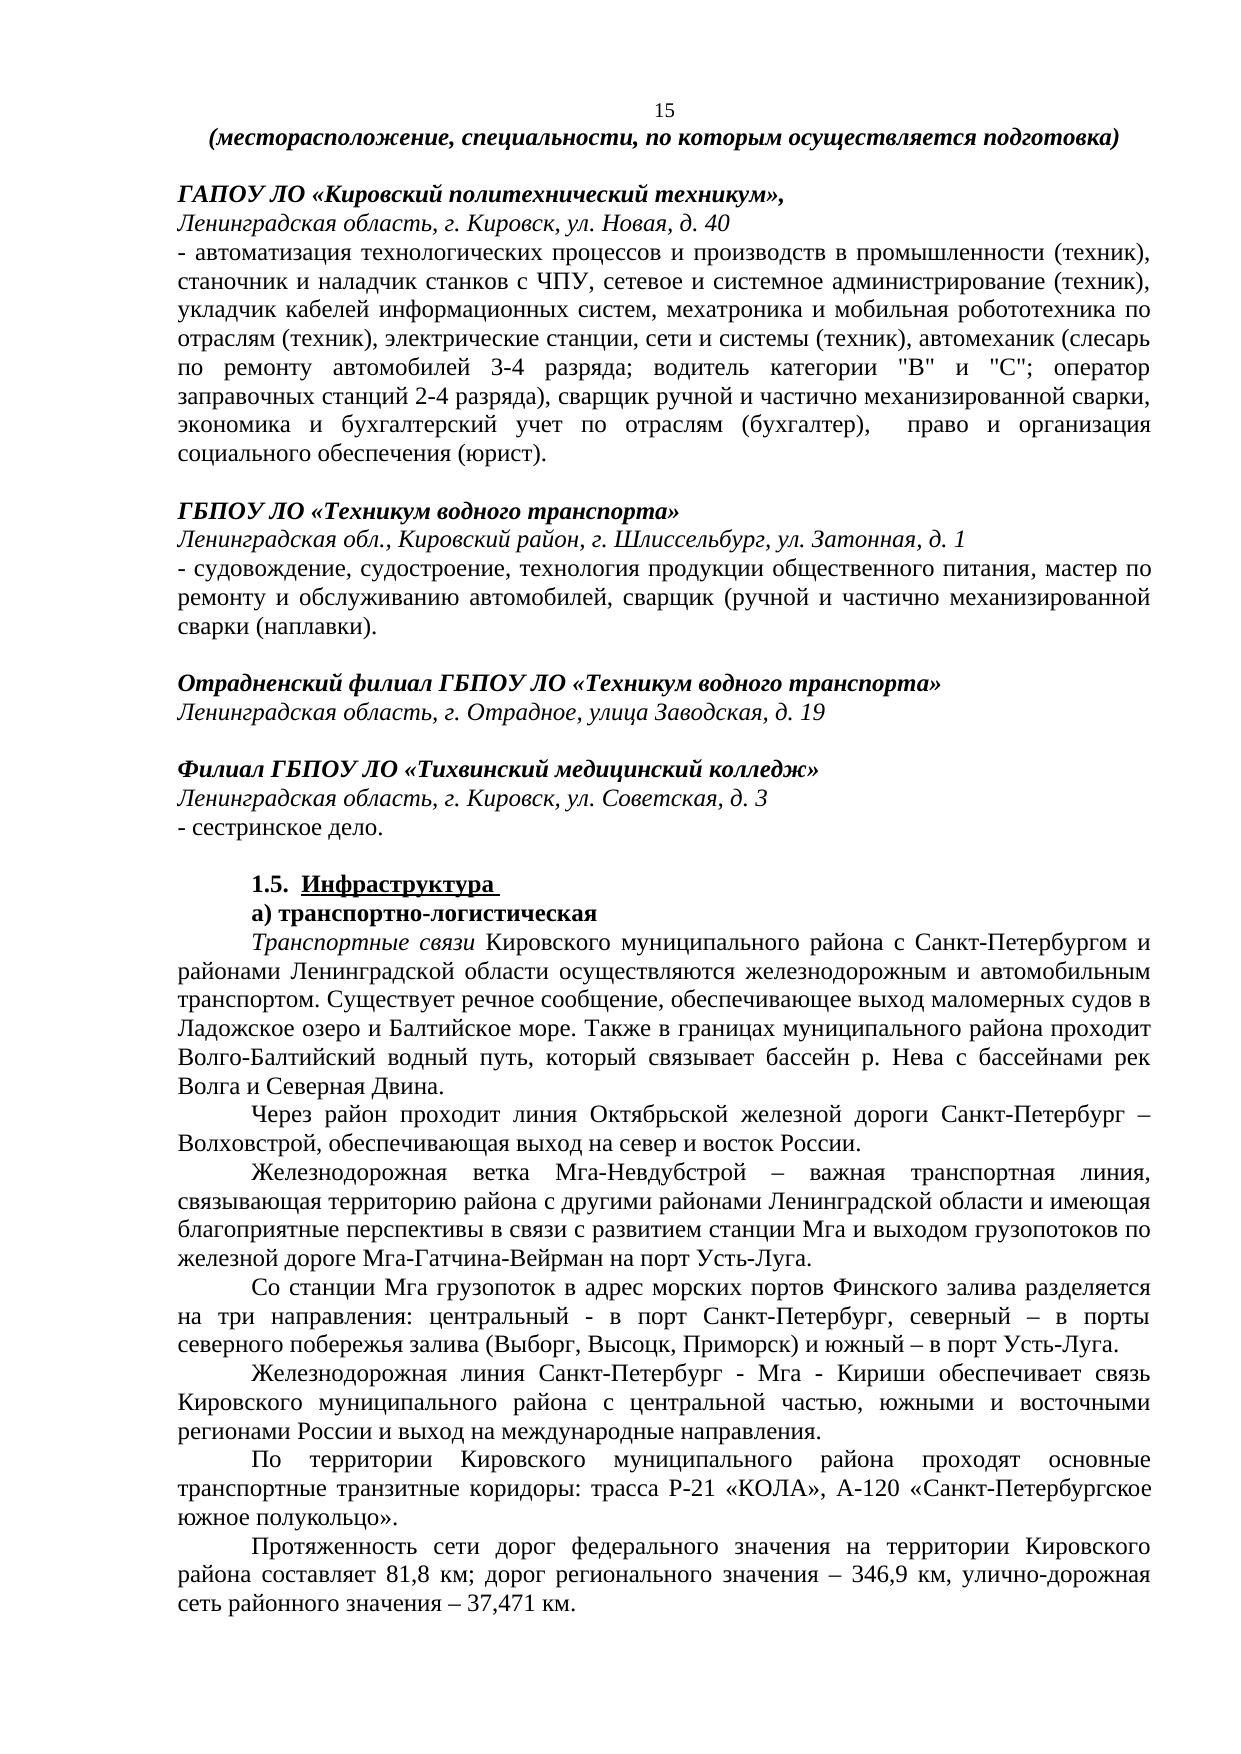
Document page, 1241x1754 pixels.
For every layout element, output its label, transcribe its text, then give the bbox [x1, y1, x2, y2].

text ГБПОУ ЛО «Техникум водного транспорта» [177, 496, 1152, 524]
text Железнодорожная ветка Мга-Невдубстрой – важная транспортная линия, связывающая территорию района с другими районами Ленинградской области и имеющая благоприятные перспективы в связи с развитием станции Мга и выходом грузопотоков по железной дороге Мга-Гатчина-Вейрман на порт Усть-Луга. [177, 1157, 1152, 1272]
text - сестринское дело. [177, 812, 1152, 841]
text Отрадненский филиал ГБПОУ ЛО «Техникум водного транспорта» [177, 668, 1152, 697]
text а) транспортно-логистическая [177, 898, 1152, 927]
text Ленинградская область, г. Кировск, ул. Советская, д. 3 [177, 783, 1152, 812]
text - автоматизация технологических процессов и производств в промышленности (техник), станочник и наладчик станков с ЧПУ, сетевое и системное администрирование (техник), укладчик кабелей информационных систем, мехатроника и мобильная робототехника по отраслям (техник), электрические станции, сети и системы (техник), автомеханик (слесарь по ремонту автомобилей 3-4 разряда; водитель категории "В" и "С"; оператор заправочных станций 2-4 разряда), сварщик ручной и частично механизированной сварки, экономика и бухгалтерский учет по отраслям (бухгалтер), право и организация социального обеспечения (юрист). [177, 237, 1152, 467]
text Филиал ГБПОУ ЛО «Тихвинский медицинский колледж» [177, 754, 1152, 783]
text ГАПОУ ЛО «Кировский политехнический техникум», [177, 179, 1152, 208]
text Ленинградская область, г. Отрадное, улица Заводская, д. 19 [177, 697, 1152, 726]
text - судовождение, судостроение, технология продукции общественного питания, мастер по ремонту и обслуживанию автомобилей, сварщик (ручной и частично механизированной сварки (наплавки). [177, 553, 1152, 639]
text (месторасположение, специальности, по которым осуществляется подготовка) [177, 122, 1152, 151]
text Протяженность сети дорог федерального значения на территории Кировского района составляет 81,8 км; дорог регионального значения – 346,9 км, улично-дорожная сеть районного значения – 37,471 км. [177, 1531, 1152, 1617]
text Транспортные связи Кировского муниципального района с Санкт-Петербургом и районами Ленинградской области осуществляются железнодорожным и автомобильным транспортом. Существует речное сообщение, обеспечивающее выход маломерных судов в Ладожское озеро и Балтийское море. Также в границах муниципального района проходит Волго-Балтийский водный путь, который связывает бассейн р. Нева с бассейнами рек Волга и Северная Двина. [177, 927, 1152, 1099]
text Через район проходит линия Октябрьской железной дороги Санкт-Петербург – Волховстрой, обеспечивающая выход на север и восток России. [177, 1099, 1152, 1157]
text Со станции Мга грузопоток в адрес морских портов Финского залива разделяется на три направления: центральный - в порт Санкт-Петербург, северный – в порты северного побережья залива (Выборг, Высоцк, Приморск) и южный – в порт Усть-Луга. [177, 1272, 1152, 1358]
text Ленинградская обл., Кировский район, г. Шлиссельбург, ул. Затонная, д. 1 [177, 524, 1152, 553]
text 1.5. Инфраструктура [177, 869, 1152, 898]
text Ленинградская область, г. Кировск, ул. Новая, д. 40 [177, 208, 1152, 237]
text Железнодорожная линия Санкт-Петербург - Мга - Кириши обеспечивает связь Кировского муниципального района с центральной частью, южными и восточными регионами России и выход на международные направления. [177, 1358, 1152, 1444]
text По территории Кировского муниципального района проходят основные транспортные транзитные коридоры: трасса Р-21 «КОЛА», А-120 «Санкт-Петербургское южное полукольцо». [177, 1444, 1152, 1531]
